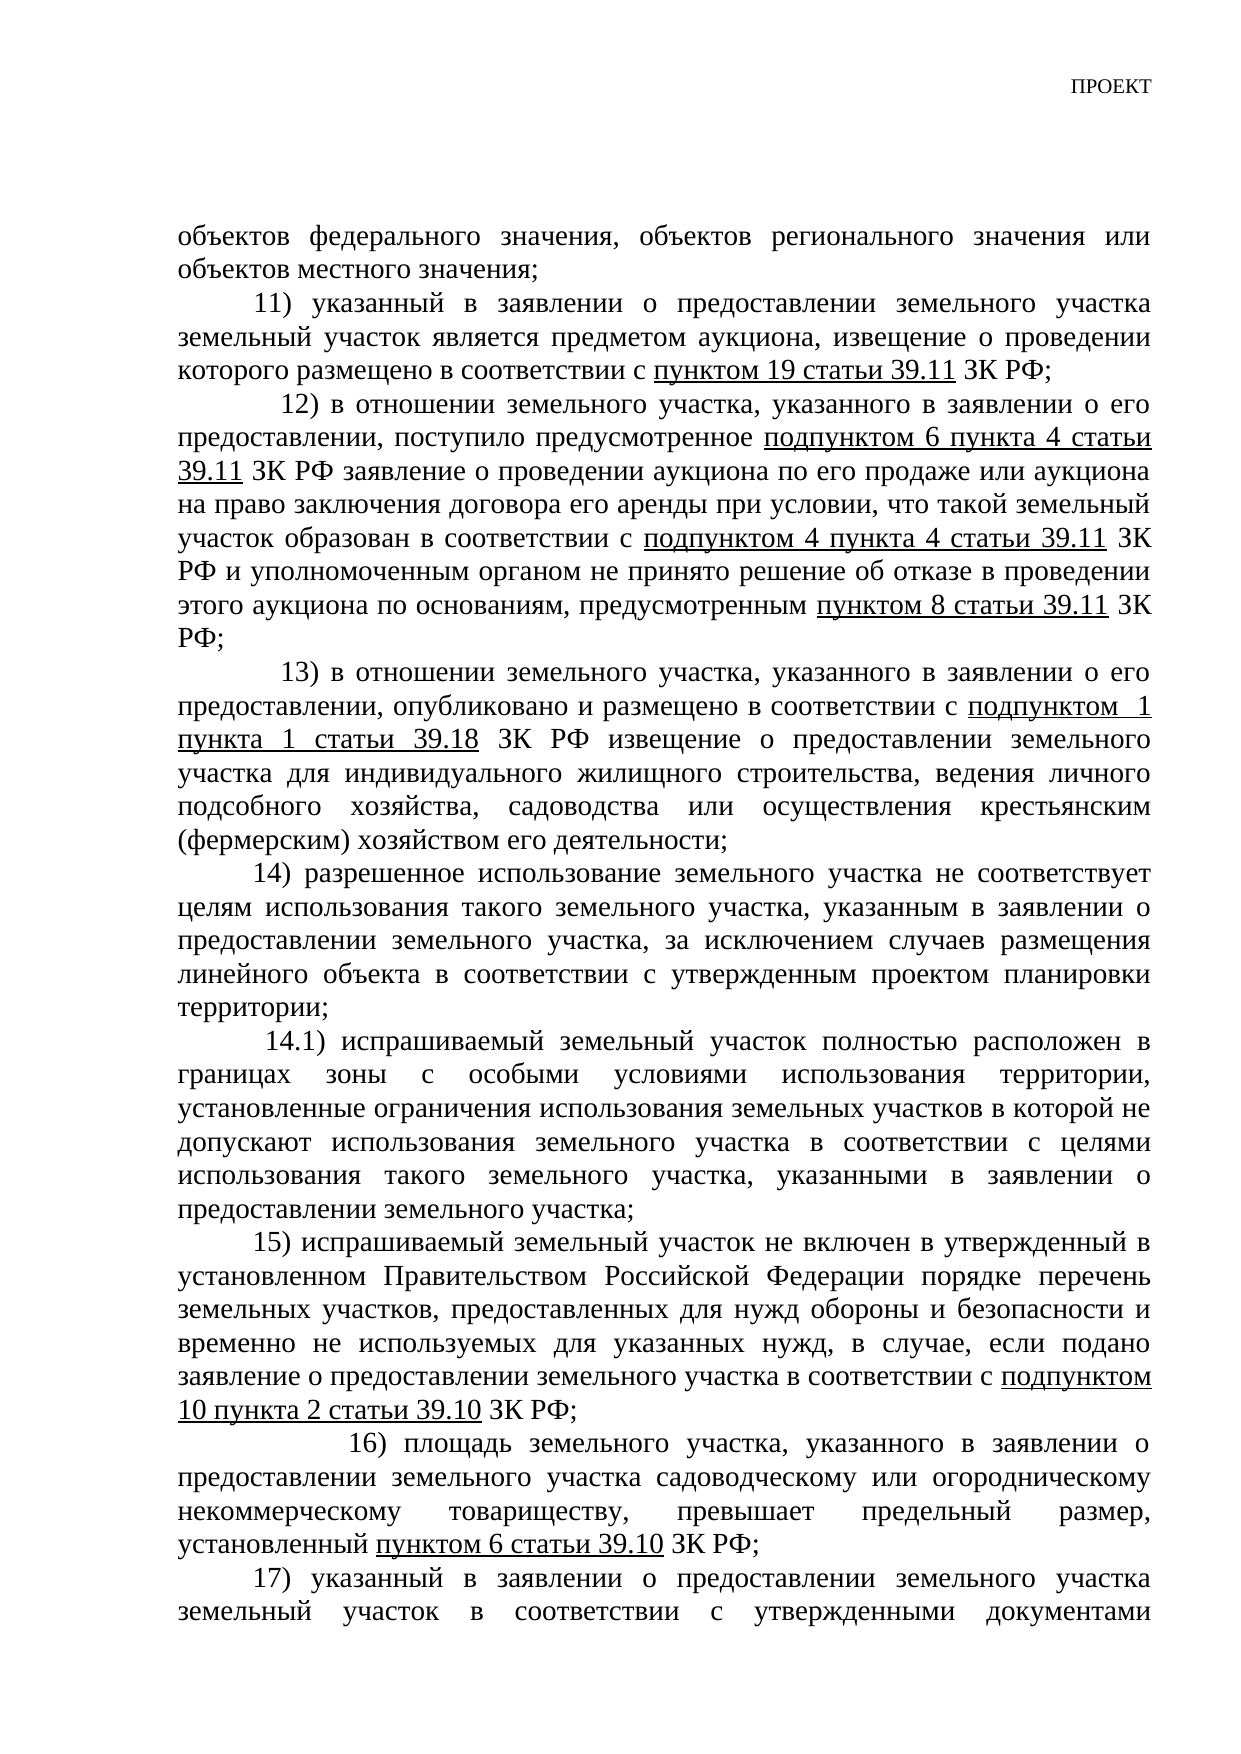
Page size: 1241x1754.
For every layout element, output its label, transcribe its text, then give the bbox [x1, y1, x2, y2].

text 12) в отношении земельного участка, указанного в заявлении о его предоставлении, поступило предусмотренное подпунктом 6 пункта 4 статьи 39.11 ЗК РФ заявление о проведении аукциона по его продаже или аукциона на право заключения договора его аренды при условии, что такой земельный участок образован в соответствии с подпунктом 4 пункта 4 статьи 39.11 ЗК РФ и уполномоченным органом не принято решение об отказе в проведении этого аукциона по основаниям, предусмотренным пунктом 8 статьи 39.11 ЗК РФ; [177, 386, 1152, 654]
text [177, 218, 1152, 285]
text 11) указанный в заявлении о предоставлении земельного участка земельный участок является предметом аукциона, извещение о проведении которого размещено в соответствии с пунктом 19 статьи 39.11 ЗК РФ; [177, 285, 1152, 386]
text 13) в отношении земельного участка, указанного в заявлении о его предоставлении, опубликовано и размещено в соответствии с подпунктом 1 пункта 1 статьи 39.18 ЗК РФ извещение о предоставлении земельного участка для индивидуального жилищного строительства, ведения личного подсобного хозяйства, садоводства или осуществления крестьянским (фермерским) хозяйством его деятельности; [177, 654, 1152, 855]
text 14.1) испрашиваемый земельный участок полностью расположен в границах зоны с особыми условиями использования территории, установленные ограничения использования земельных участков в которой не допускают использования земельного участка в соответствии с целями использования такого земельного участка, указанными в заявлении о предоставлении земельного участка; [177, 1023, 1152, 1224]
text 16) площадь земельного участка, указанного в заявлении о предоставлении земельного участка садоводческому или огородническому некоммерческому товариществу, превышает предельный размер, установленный пунктом 6 статьи 39.10 ЗК РФ; [177, 1426, 1152, 1560]
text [177, 1560, 1152, 1627]
text 14) разрешенное использование земельного участка не соответствует целям использования такого земельного участка, указанным в заявлении о предоставлении земельного участка, за исключением случаев размещения линейного объекта в соответствии с утвержденным проектом планировки территории; [177, 855, 1152, 1023]
text 15) испрашиваемый земельный участок не включен в утвержденный в установленном Правительством Российской Федерации порядке перечень земельных участков, предоставленных для нужд обороны и безопасности и временно не используемых для указанных нужд, в случае, если подано заявление о предоставлении земельного участка в соответствии с подпунктом 10 пункта 2 статьи 39.10 ЗК РФ; [177, 1224, 1152, 1426]
